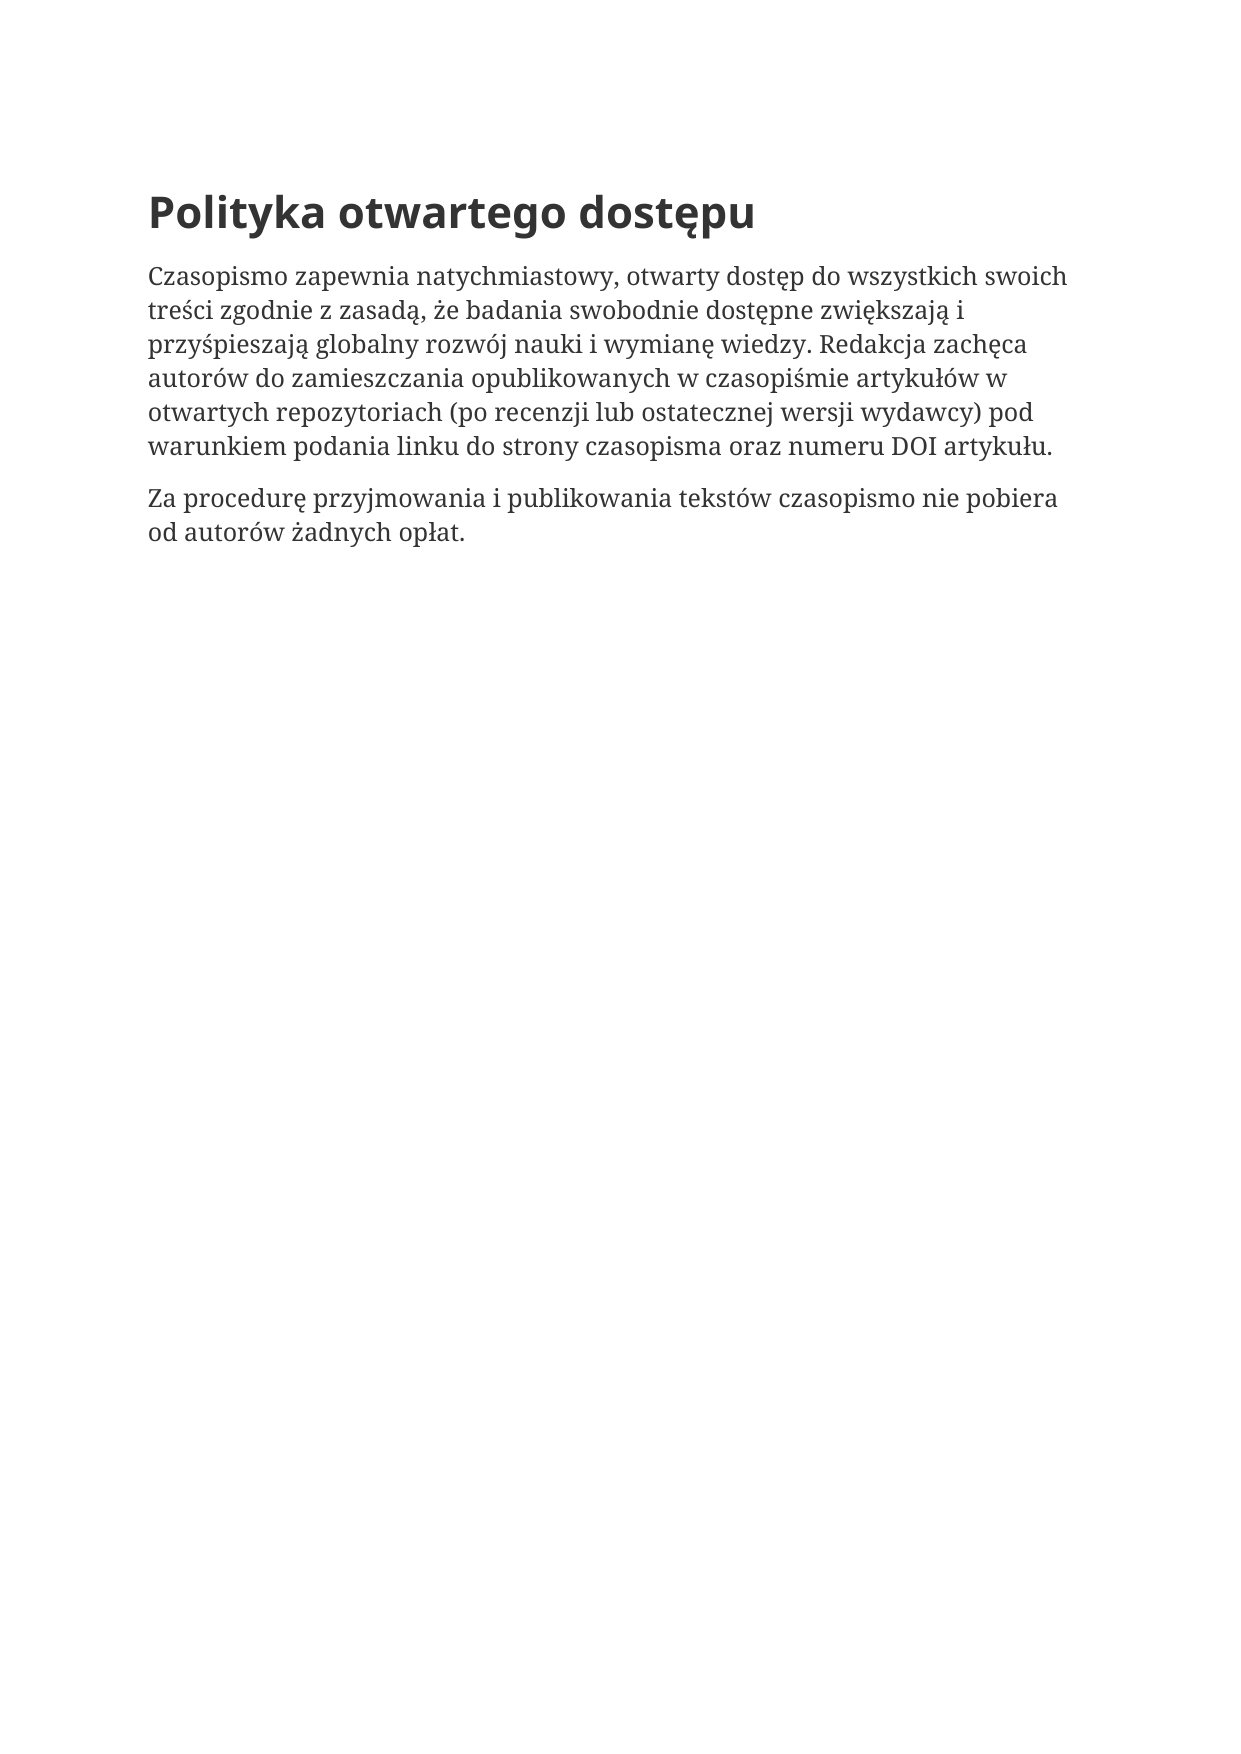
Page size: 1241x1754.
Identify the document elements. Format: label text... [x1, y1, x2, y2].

text Czasopismo zapewnia natychmiastowy, otwarty dostęp do wszystkich swoich treści zgodnie z zasadą, że badania swobodnie dostępne zwiększają i przyśpieszają globalny rozwój nauki i wymianę wiedzy. Redakcja zachęca autorów do zamieszczania opublikowanych w czasopiśmie artykułów w otwartych repozytoriach (po recenzji lub ostatecznej wersji wydawcy) pod warunkiem podania linku do strony czasopisma oraz numeru DOI artykułu. [148, 259, 1093, 463]
text Polityka otwartego dostępu [148, 182, 1093, 242]
text Za procedurę przyjmowania i publikowania tekstów czasopismo nie pobiera od autorów żadnych opłat. [148, 480, 1093, 548]
